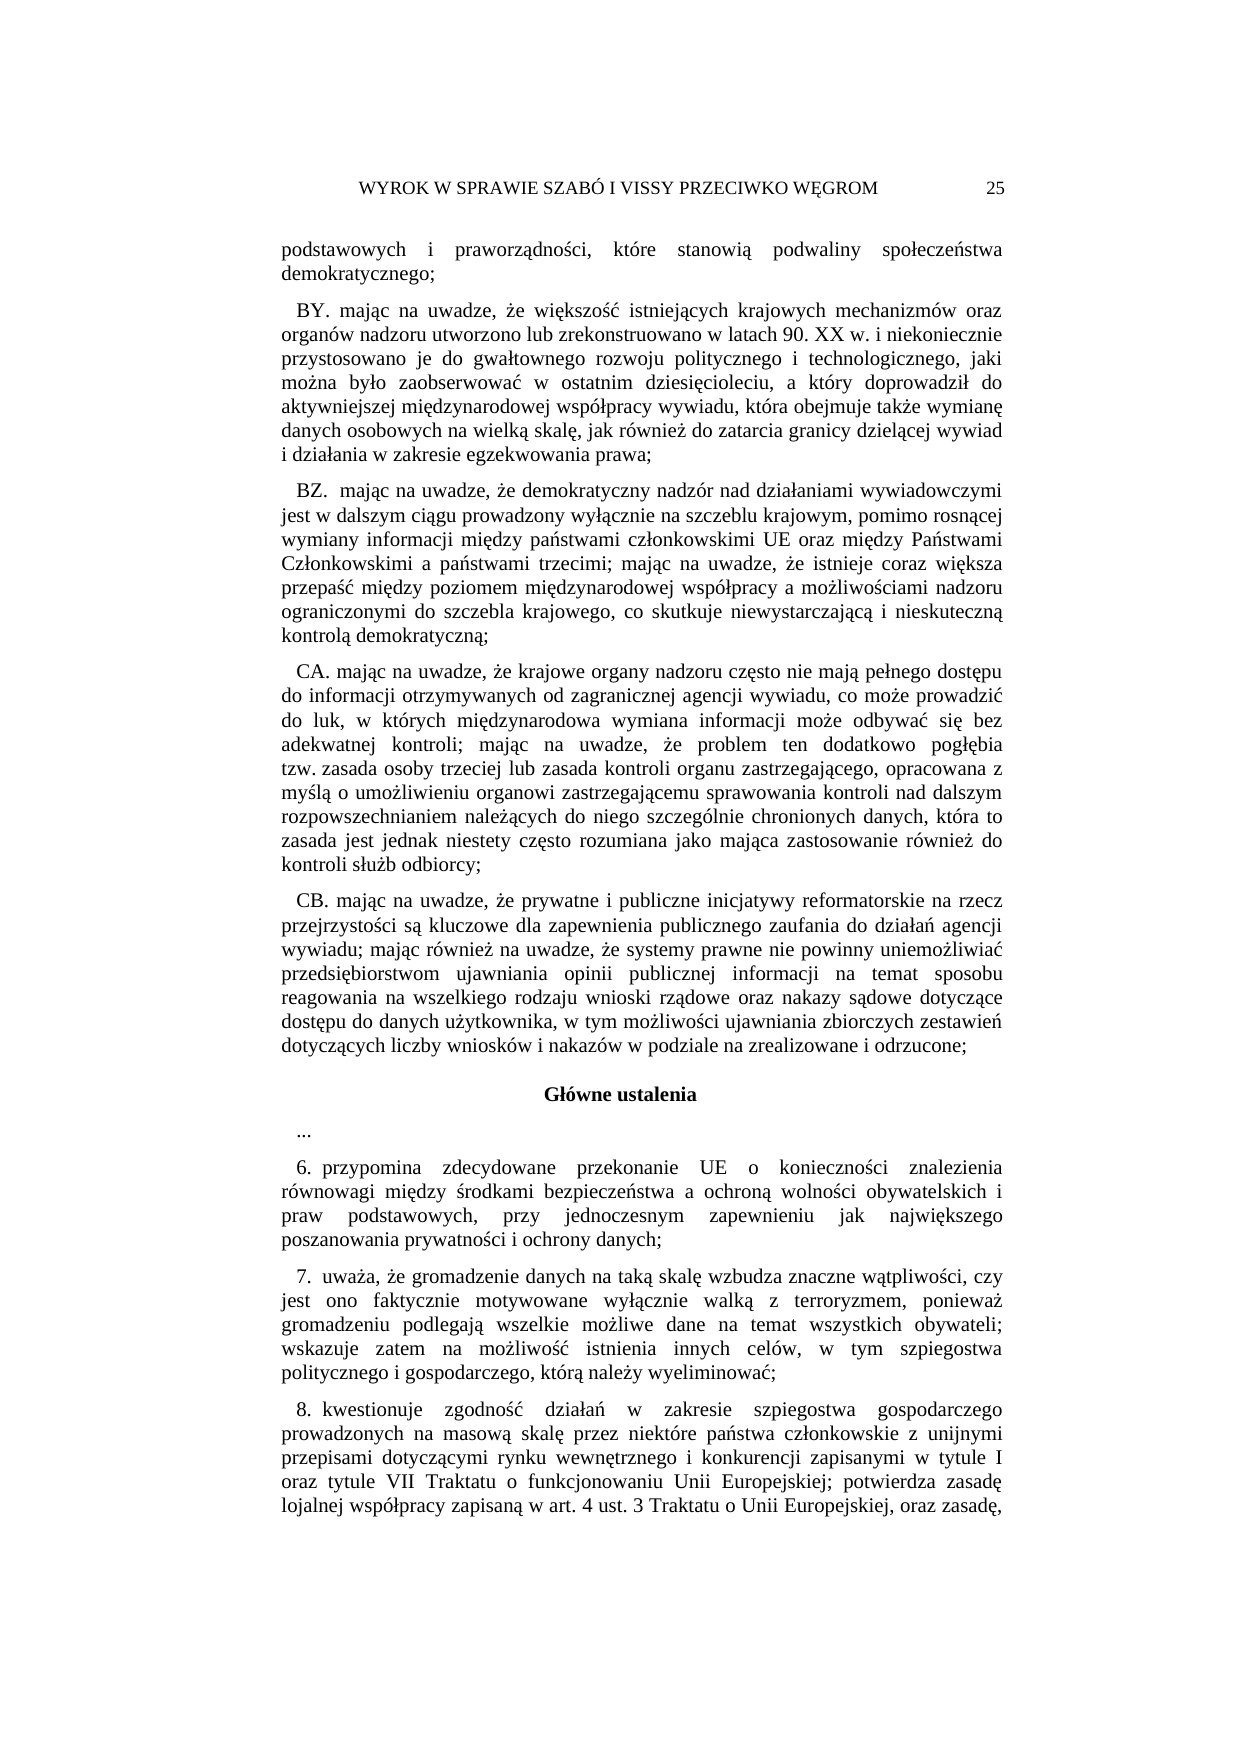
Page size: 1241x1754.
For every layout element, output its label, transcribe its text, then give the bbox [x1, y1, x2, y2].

text 6. przypomina zdecydowane przekonanie UE o konieczności znalezienia równowagi między środkami bezpieczeństwa a ochroną wolności obywatelskich i praw podstawowych, przy jednoczesnym zapewnieniu jak największego poszanowania prywatności i ochrony danych; [281, 1155, 1003, 1251]
text BZ. mając na uwadze, że demokratyczny nadzór nad działaniami wywiadowczymi jest w dalszym ciągu prowadzony wyłącznie na szczeblu krajowym, pomimo rosnącej wymiany informacji między państwami członkowskimi UE oraz między Państwami Członkowskimi a państwami trzecimi; mając na uwadze, że istnieje coraz większa przepaść między poziomem międzynarodowej współpracy a możliwościami nadzoru ograniczonymi do szczebla krajowego, co skutkuje niewystarczającą i nieskuteczną kontrolą demokratyczną; [281, 478, 1003, 647]
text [281, 1397, 1003, 1517]
text CB. mając na uwadze, że prywatne i publiczne inicjatywy reformatorskie na rzecz przejrzystości są kluczowe dla zapewnienia publicznego zaufania do działań agencji wywiadu; mając również na uwadze, że systemy prawne nie powinny uniemożliwiać przedsiębiorstwom ujawniania opinii publicznej informacji na temat sposobu reagowania na wszelkiego rodzaju wnioski rządowe oraz nakazy sądowe dotyczące dostępu do danych użytkownika, w tym możliwości ujawniania zbiorczych zestawień dotyczących liczby wniosków i nakazów w podziale na zrealizowane i odrzucone; [281, 888, 1003, 1057]
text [281, 237, 1003, 285]
text BY. mając na uwadze, że większość istniejących krajowych mechanizmów oraz organów nadzoru utworzono lub zrekonstruowano w latach 90. XX w. i niekoniecznie przystosowano je do gwałtownego rozwoju politycznego i technologicznego, jaki można było zaobserwować w ostatnim dziesięcioleciu, a który doprowadził do aktywniejszej międzynarodowej współpracy wywiadu, która obejmuje także wymianę danych osobowych na wielką skalę, jak również do zatarcia granicy dzielącej wywiad i działania w zakresie egzekwowania prawa; [281, 297, 1003, 466]
title Główne ustalenia [237, 1082, 1003, 1106]
text CA. mając na uwadze, że krajowe organy nadzoru często nie mają pełnego dostępu do informacji otrzymywanych od zagranicznej agencji wywiadu, co może prowadzić do luk, w których międzynarodowa wymiana informacji może odbywać się bez adekwatnej kontroli; mając na uwadze, że problem ten dodatkowo pogłębia tzw. zasada osoby trzeciej lub zasada kontroli organu zastrzegającego, opracowana z myślą o umożliwieniu organowi zastrzegającemu sprawowania kontroli nad dalszym rozpowszechnianiem należących do niego szczególnie chronionych danych, która to zasada jest jednak niestety często rozumiana jako mająca zastosowanie również do kontroli służb odbiorcy; [281, 659, 1003, 876]
text 7. uważa, że gromadzenie danych na taką skalę wzbudza znaczne wątpliwości, czy jest ono faktycznie motywowane wyłącznie walką z terroryzmem, ponieważ gromadzeniu podlegają wszelkie możliwe dane na temat wszystkich obywateli; wskazuje zatem na możliwość istnienia innych celów, w tym szpiegostwa politycznego i gospodarczego, którą należy wyeliminować; [281, 1264, 1003, 1384]
text ... [281, 1118, 1003, 1142]
